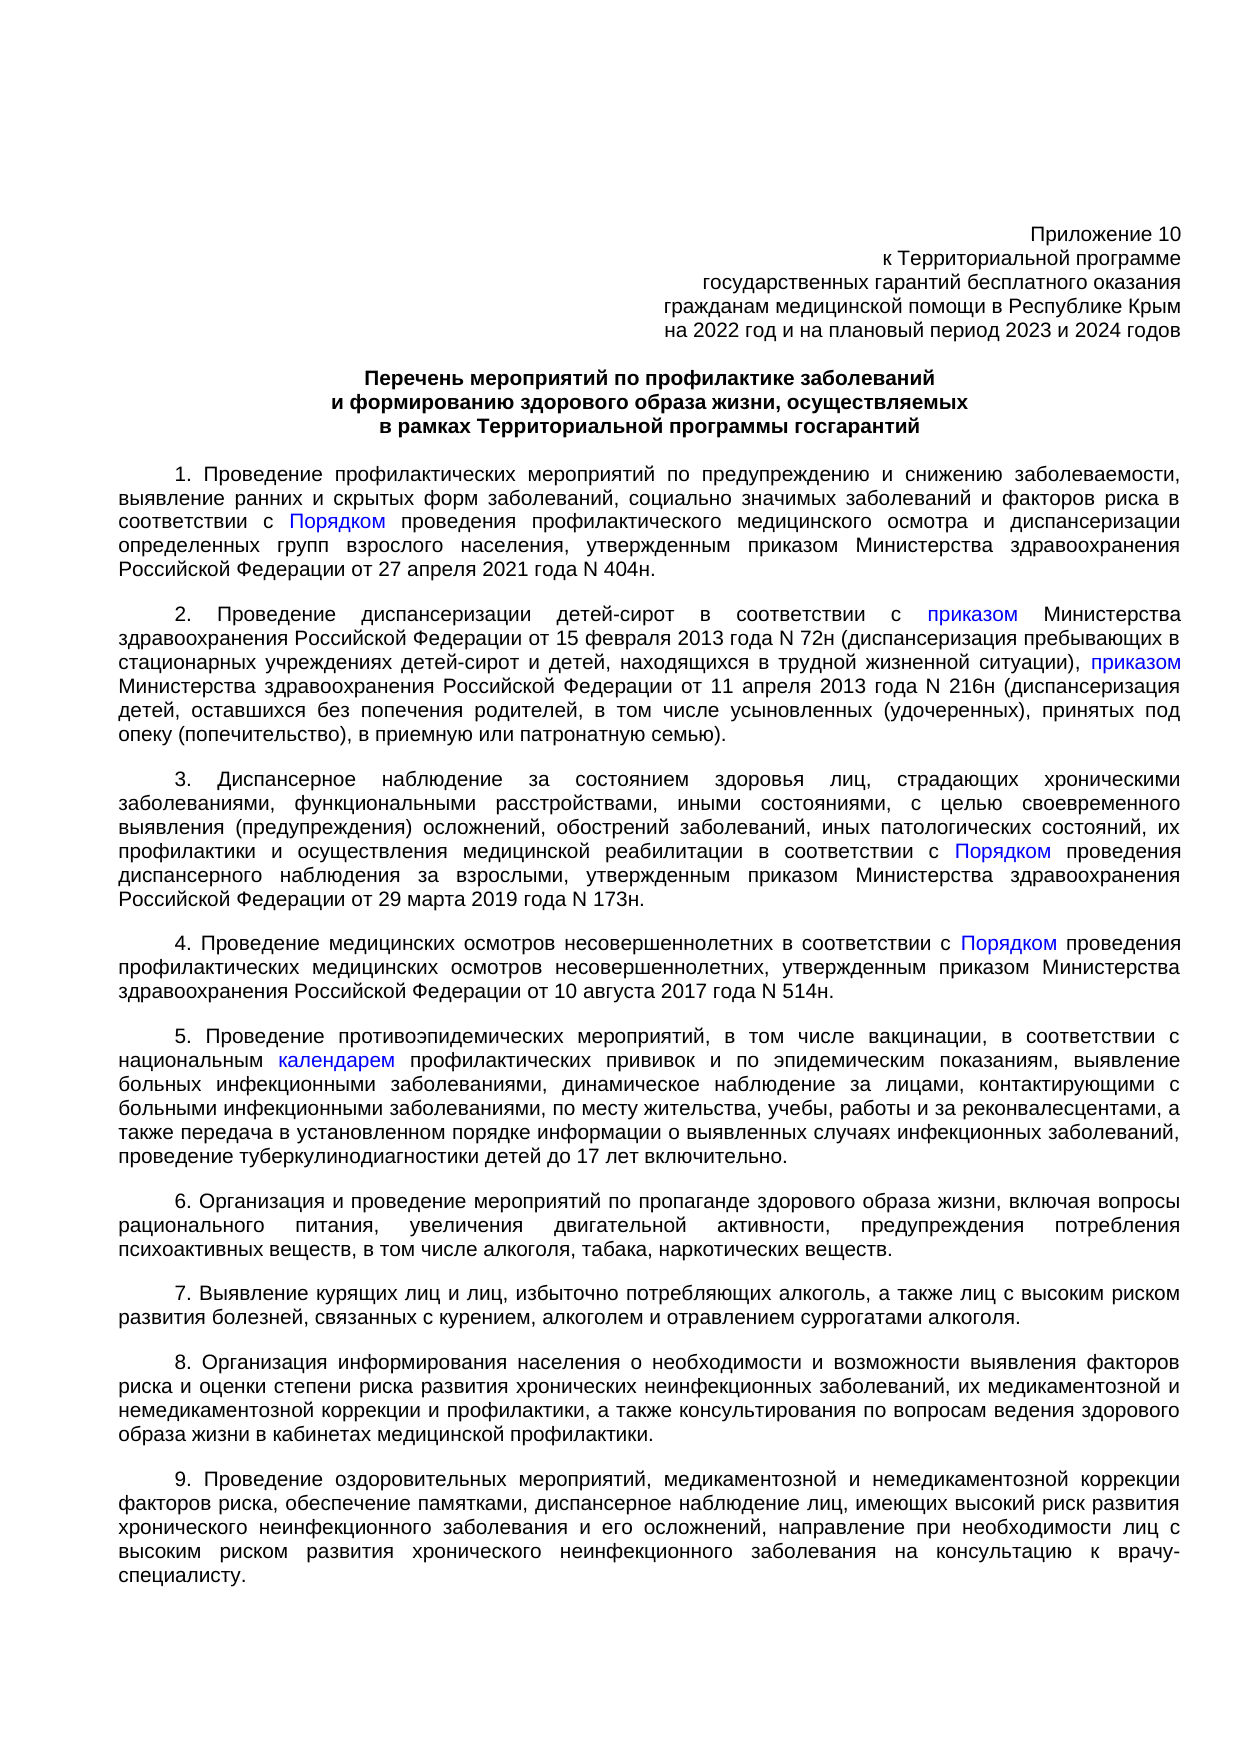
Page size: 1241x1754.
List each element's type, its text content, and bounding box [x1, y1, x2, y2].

text 3. Диспансерное наблюдение за состоянием здоровья лиц, страдающих хроническими заболеваниями, функциональными расстройствами, иными состояниями, с целью своевременного выявления (предупреждения) осложнений, обострений заболеваний, иных патологических состояний, их профилактики и осуществления медицинской реабилитации в соответствии с Порядком проведения диспансерного наблюдения за взрослыми, утвержденным приказом Министерства здравоохранения Российской Федерации от 29 марта 2019 года N 173н. [118, 767, 1181, 910]
text государственных гарантий бесплатного оказания [118, 270, 1181, 294]
text к Территориальной программе [118, 246, 1181, 270]
text 4. Проведение медицинских осмотров несовершеннолетних в соответствии с Порядком проведения профилактических медицинских осмотров несовершеннолетних, утвержденным приказом Министерства здравоохранения Российской Федерации от 10 августа 2017 года N 514н. [118, 931, 1181, 1003]
text Приложение 10 [118, 222, 1181, 246]
title и формированию здорового образа жизни, осуществляемых [118, 389, 1181, 413]
text 5. Проведение противоэпидемических мероприятий, в том числе вакцинации, в соответствии с национальным календарем профилактических прививок и по эпидемическим показаниям, выявление больных инфекционными заболеваниями, динамическое наблюдение за лицами, контактирующими с больными инфекционными заболеваниями, по месту жительства, учебы, работы и за реконвалесцентами, а также передача в установленном порядке информации о выявленных случаях инфекционных заболеваний, проведение туберкулинодиагностики детей до 17 лет включительно. [118, 1024, 1181, 1168]
text 1. Проведение профилактических мероприятий по предупреждению и снижению заболеваемости, выявление ранних и скрытых форм заболеваний, социально значимых заболеваний и факторов риска в соответствии с Порядком проведения профилактического медицинского осмотра и диспансеризации определенных групп взрослого населения, утвержденным приказом Министерства здравоохранения Российской Федерации от 27 апреля 2021 года N 404н. [118, 461, 1181, 581]
title Перечень мероприятий по профилактике заболеваний [118, 366, 1181, 389]
text 8. Организация информирования населения о необходимости и возможности выявления факторов риска и оценки степени риска развития хронических неинфекционных заболеваний, их медикаментозной и немедикаментозной коррекции и профилактики, а также консультирования по вопросам ведения здорового образа жизни в кабинетах медицинской профилактики. [118, 1350, 1181, 1446]
text гражданам медицинской помощи в Республике Крым [118, 294, 1181, 318]
text 2. Проведение диспансеризации детей-сирот в соответствии с приказом Министерства здравоохранения Российской Федерации от 15 февраля 2013 года N 72н (диспансеризация пребывающих в стационарных учреждениях детей-сирот и детей, находящихся в трудной жизненной ситуации), приказом Министерства здравоохранения Российской Федерации от 11 апреля 2013 года N 216н (диспансеризация детей, оставшихся без попечения родителей, в том числе усыновленных (удочеренных), принятых под опеку (попечительство), в приемную или патронатную семью). [118, 602, 1181, 746]
title в рамках Территориальной программы госгарантий [118, 413, 1181, 437]
text 7. Выявление курящих лиц и лиц, избыточно потребляющих алкоголь, а также лиц с высоким риском развития болезней, связанных с курением, алкоголем и отравлением суррогатами алкоголя. [118, 1281, 1181, 1329]
text 6. Организация и проведение мероприятий по пропаганде здорового образа жизни, включая вопросы рационального питания, увеличения двигательной активности, предупреждения потребления психоактивных веществ, в том числе алкоголя, табака, наркотических веществ. [118, 1188, 1181, 1260]
text на 2022 год и на плановый период 2023 и 2024 годов [118, 318, 1181, 342]
text 9. Проведение оздоровительных мероприятий, медикаментозной и немедикаментозной коррекции факторов риска, обеспечение памятками, диспансерное наблюдение лиц, имеющих высокий риск развития хронического неинфекционного заболевания и его осложнений, направление при необходимости лиц с высоким риском развития хронического неинфекционного заболевания на консультацию к врачу-специалисту. [118, 1467, 1181, 1586]
